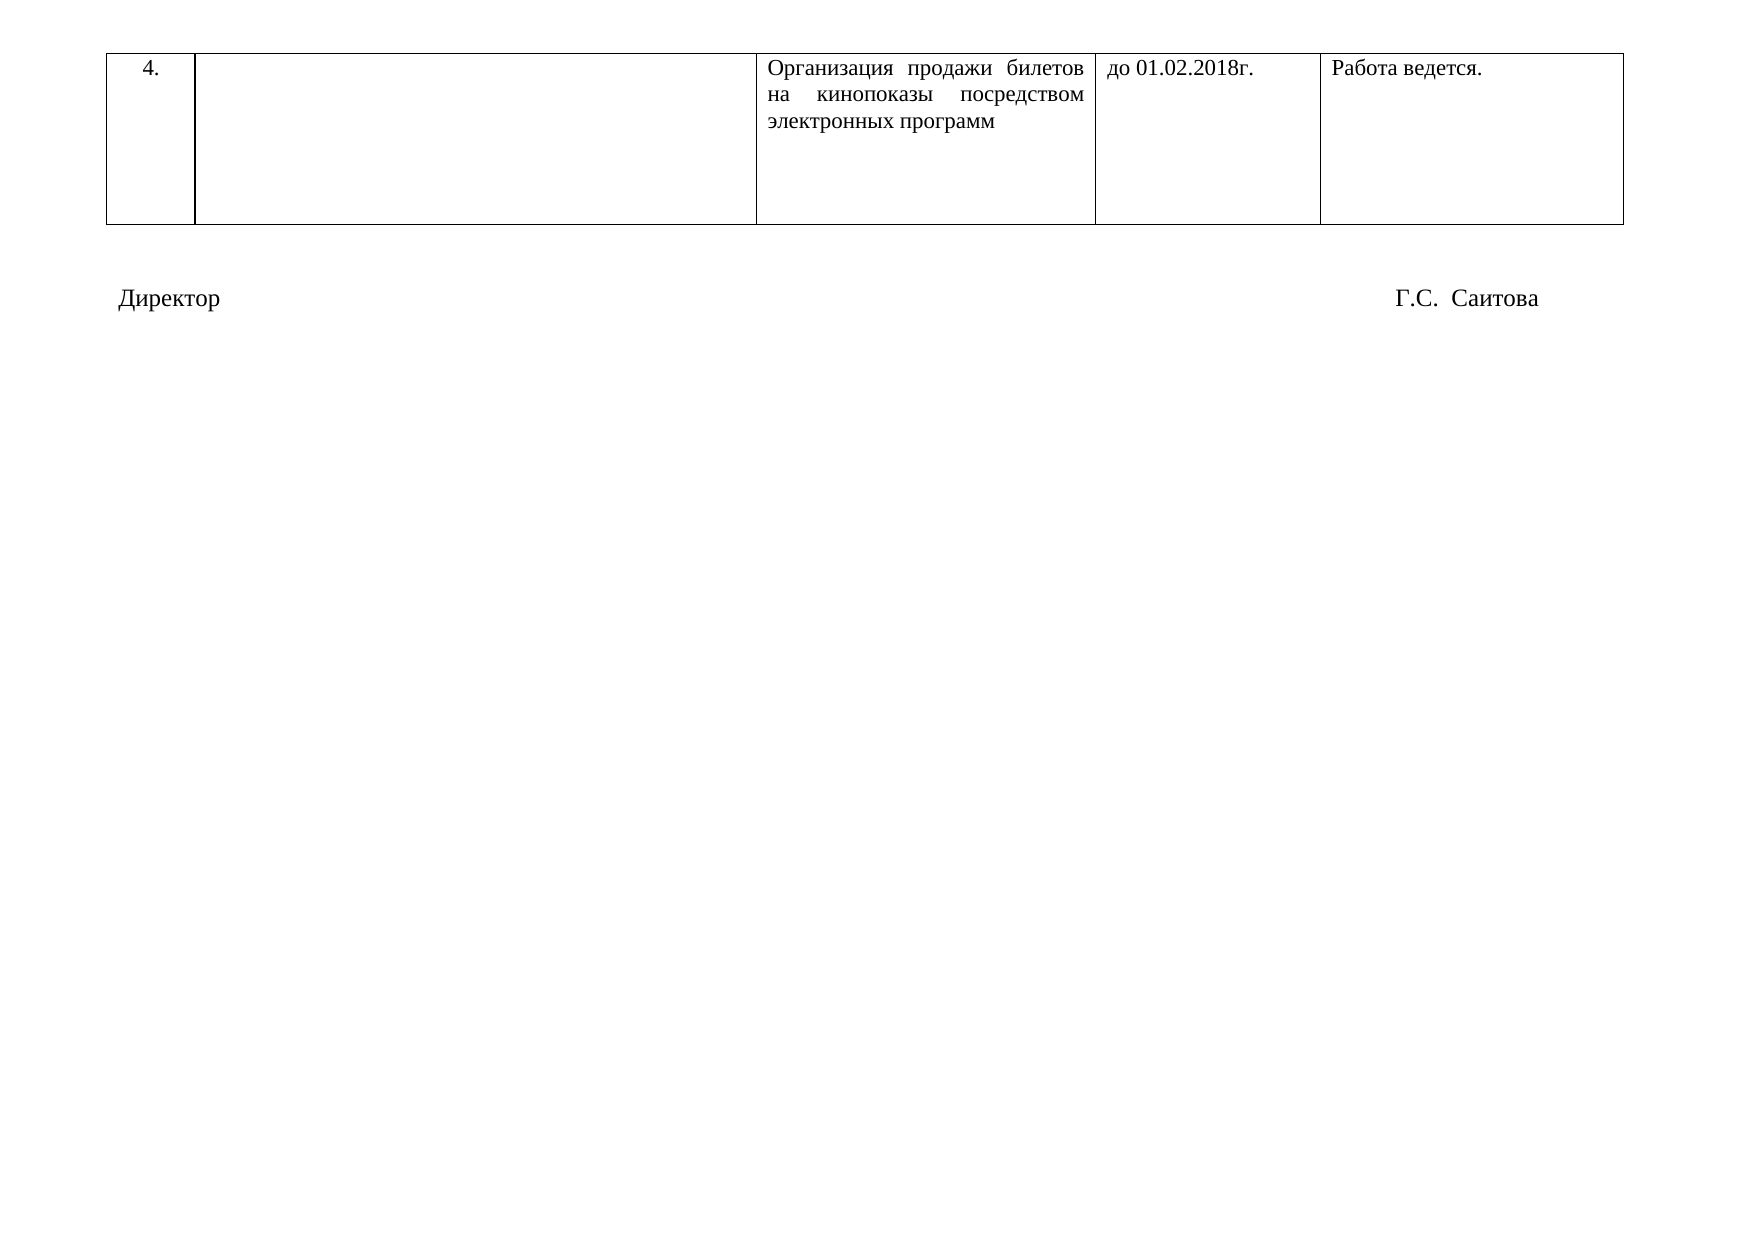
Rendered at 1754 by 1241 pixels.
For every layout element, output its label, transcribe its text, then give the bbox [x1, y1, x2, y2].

text Директор Г.С. Саитова [118, 283, 1636, 311]
table_cell Организация продажи билетов на кинопоказы посредством электронных программ [757, 54, 1095, 224]
table_cell [196, 54, 756, 224]
table_cell Работа ведется. [1321, 54, 1623, 224]
table_cell 4. [107, 54, 194, 224]
table_cell до 01.02.2018г. [1096, 54, 1320, 224]
